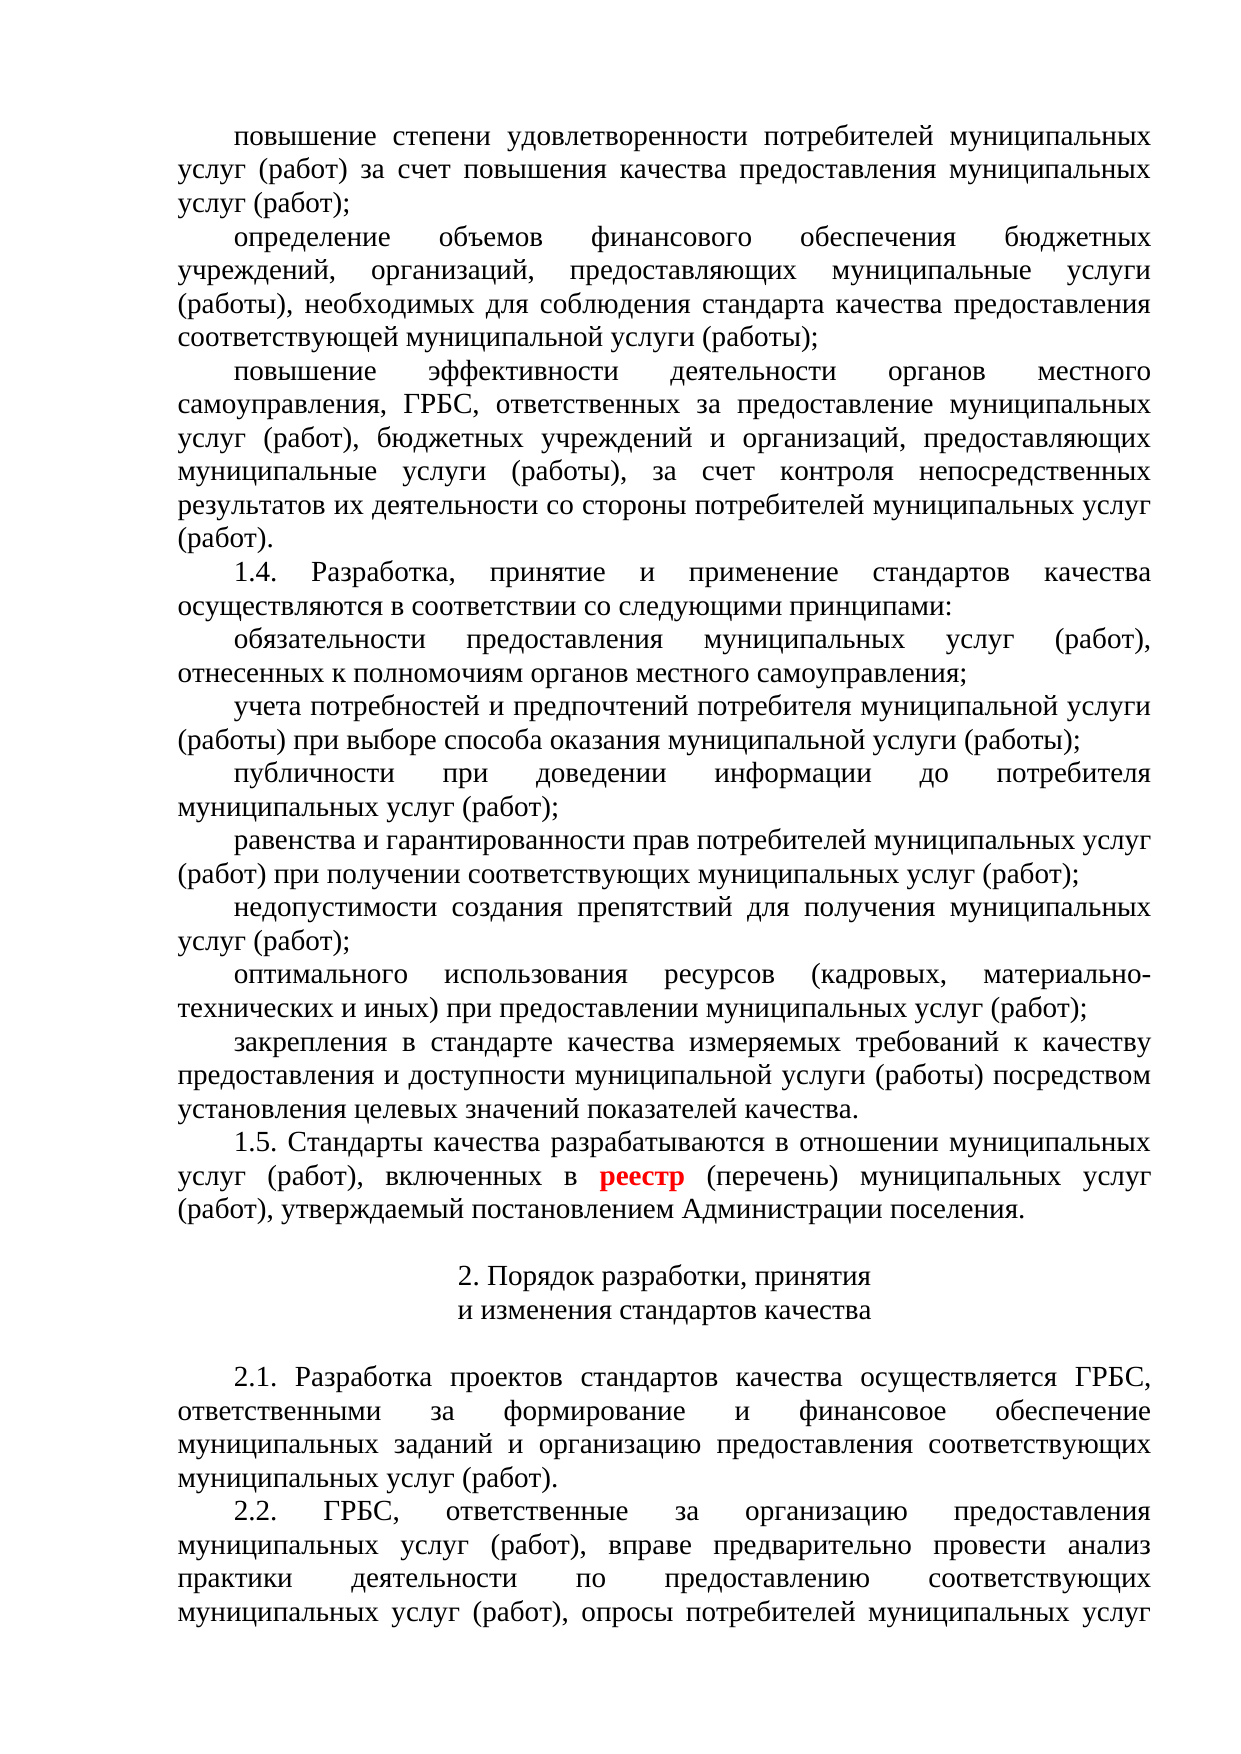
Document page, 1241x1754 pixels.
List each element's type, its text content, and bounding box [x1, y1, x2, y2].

text учета потребностей и предпочтений потребителя муниципальной услуги (работы) при выборе способа оказания муниципальной услуги (работы); [177, 688, 1152, 755]
text оптимального использования ресурсов (кадровых, материально-технических и иных) при предоставлении муниципальных услуг (работ); [177, 957, 1152, 1024]
text публичности при доведении информации до потребителя муниципальных услуг (работ); [177, 755, 1152, 822]
text 2.1. Разработка проектов стандартов качества осуществляется ГРБС, ответственными за формирование и финансовое обеспечение муниципальных заданий и организацию предоставления соответствующих муниципальных услуг (работ). [177, 1359, 1152, 1493]
text 2. Порядок разработки, принятия [177, 1258, 1152, 1292]
text равенства и гарантированности прав потребителей муниципальных услуг (работ) при получении соответствующих муниципальных услуг (работ); [177, 822, 1152, 889]
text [177, 1493, 1152, 1627]
text определение объемов финансового обеспечения бюджетных учреждений, организаций, предоставляющих муниципальные услуги (работы), необходимых для соблюдения стандарта качества предоставления соответствующей муниципальной услуги (работы); [177, 219, 1152, 353]
text недопустимости создания препятствий для получения муниципальных услуг (работ); [177, 889, 1152, 957]
text и изменения стандартов качества [177, 1292, 1152, 1326]
text повышение степени удовлетворенности потребителей муниципальных услуг (работ) за счет повышения качества предоставления муниципальных услуг (работ); [177, 118, 1152, 219]
text повышение эффективности деятельности органов местного самоуправления, ГРБС, ответственных за предоставление муниципальных услуг (работ), бюджетных учреждений и организаций, предоставляющих муниципальные услуги (работы), за счет контроля непосредственных результатов их деятельности со стороны потребителей муниципальных услуг (работ). [177, 353, 1152, 554]
text закрепления в стандарте качества измеряемых требований к качеству предоставления и доступности муниципальной услуги (работы) посредством установления целевых значений показателей качества. [177, 1024, 1152, 1124]
text 1.5. Стандарты качества разрабатываются в отношении муниципальных услуг (работ), включенных в реестр (перечень) муниципальных услуг (работ), утверждаемый постановлением Администрации поселения. [177, 1124, 1152, 1225]
text обязательности предоставления муниципальных услуг (работ), отнесенных к полномочиям органов местного самоуправления; [177, 621, 1152, 688]
text 1.4. Разработка, принятие и применение стандартов качества осуществляются в соответствии со следующими принципами: [177, 554, 1152, 621]
